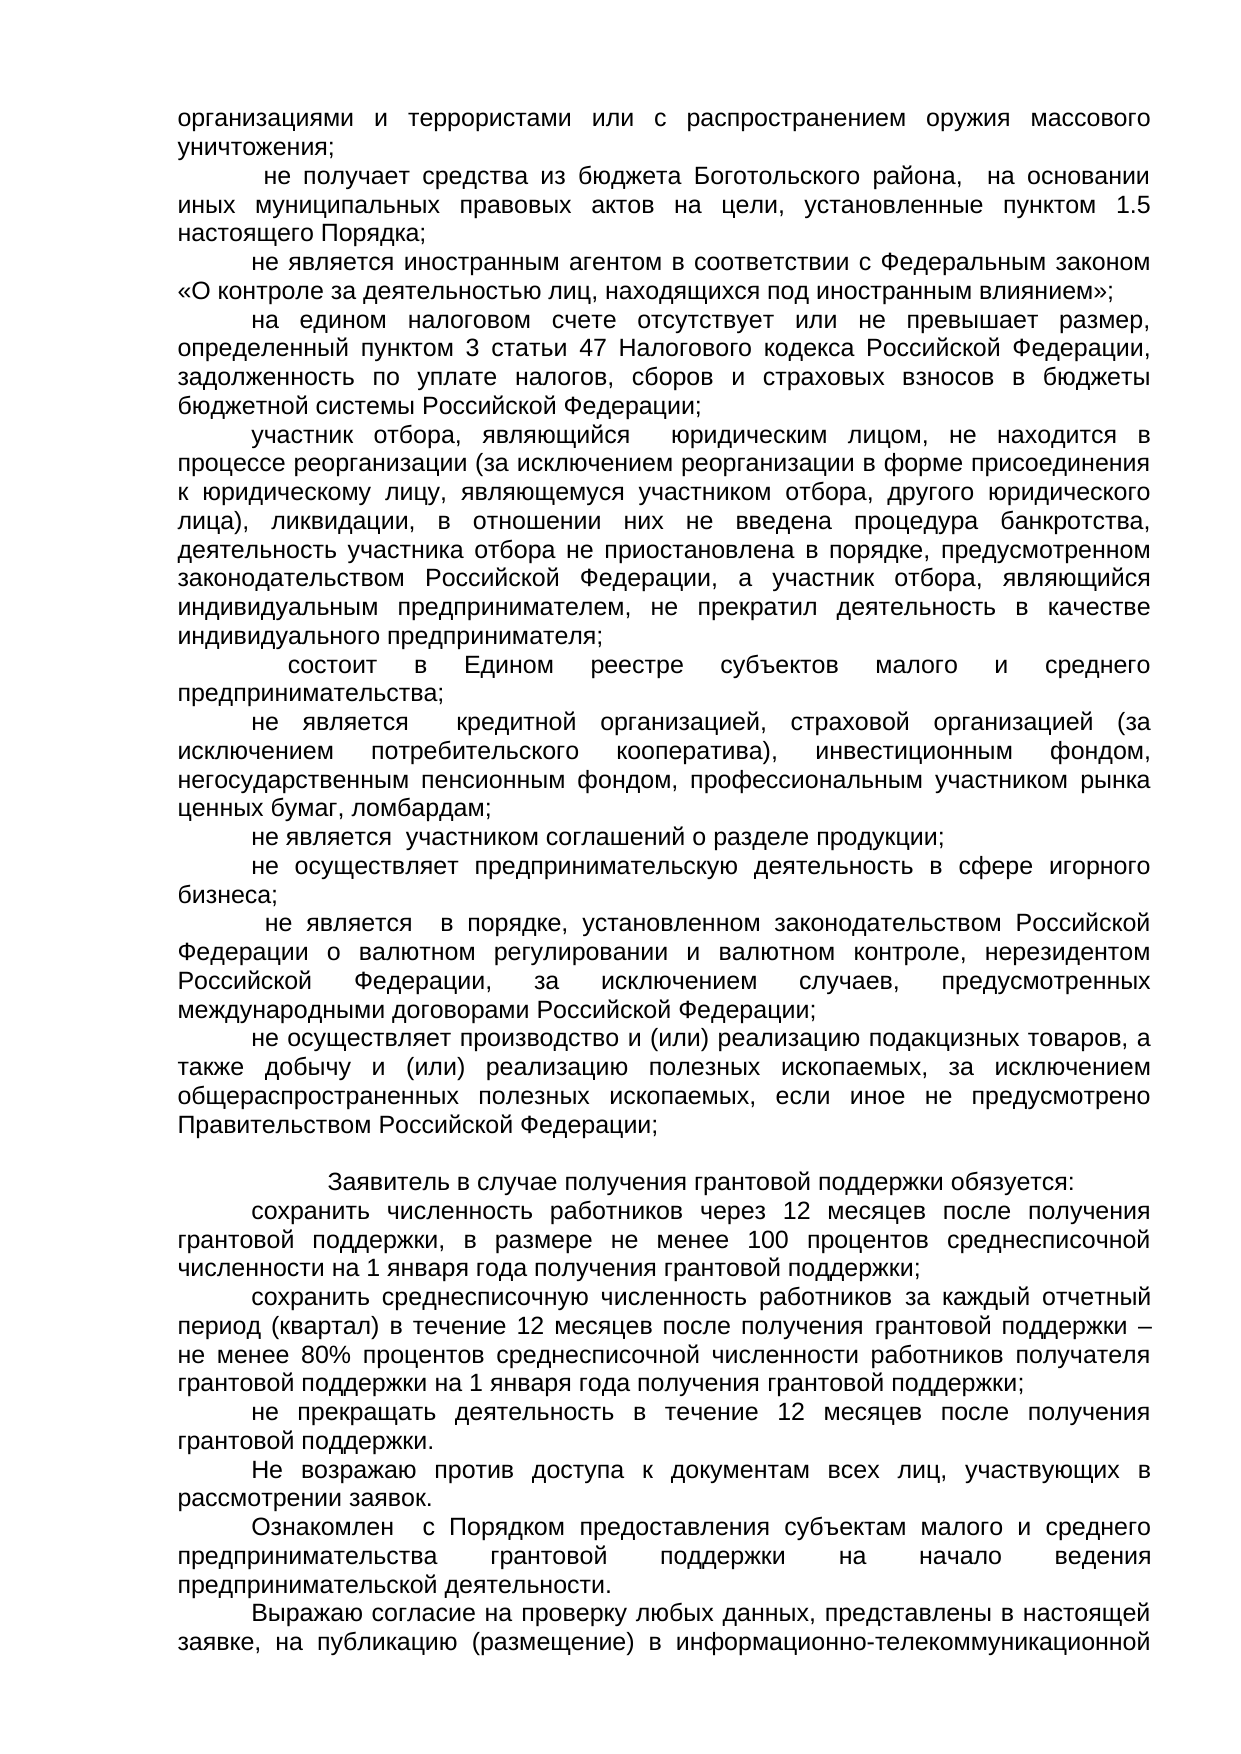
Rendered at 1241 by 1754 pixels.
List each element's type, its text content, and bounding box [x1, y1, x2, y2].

text сохранить численность работников через 12 месяцев после получения грантовой поддержки, в размере не менее 100 процентов среднесписочной численности на 1 января года получения грантовой поддержки; [177, 1196, 1152, 1282]
text Ознакомлен с Порядком предоставления субъектам малого и среднего предпринимательства грантовой поддержки на начало ведения предпринимательской деятельности. [177, 1512, 1152, 1598]
text на едином налоговом счете отсутствует или не превышает размер, определенный пунктом 3 статьи 47 Налогового кодекса Российской Федерации, задолженность по уплате налогов, сборов и страховых взносов в бюджеты бюджетной системы Российской Федерации; [177, 305, 1152, 420]
text не является иностранным агентом в соответствии с Федеральным законом «О контроле за деятельностью лиц, находящихся под иностранным влиянием»; [177, 247, 1152, 305]
text сохранить среднесписочную численность работников за каждый отчетный период (квартал) в течение 12 месяцев после получения грантовой поддержки – не менее 80% процентов среднесписочной численности работников получателя грантовой поддержки на 1 января года получения грантовой поддержки; [177, 1282, 1152, 1397]
text не осуществляет предпринимательскую деятельность в сфере игорного бизнеса; [177, 851, 1152, 908]
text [177, 1598, 1152, 1656]
text состоит в Едином реестре субъектов малого и среднего предпринимательства; [177, 650, 1152, 707]
text участник отбора, являющийся юридическим лицом, не находится в процессе реорганизации (за исключением реорганизации в форме присоединения к юридическому лицу, являющемуся участником отбора, другого юридического лица), ликвидации, в отношении них не введена процедура банкротства, деятельность участника отбора не приостановлена в порядке, предусмотренном законодательством Российской Федерации, а участник отбора, являющийся индивидуальным предпринимателем, не прекратил деятельность в качестве индивидуального предпринимателя; [177, 420, 1152, 650]
text не является кредитной организацией, страховой организацией (за исключением потребительского кооператива), инвестиционным фондом, негосударственным пенсионным фондом, профессиональным участником рынка ценных бумаг, ломбардам; [177, 707, 1152, 822]
text Не возражаю против доступа к документам всех лиц, участвующих в рассмотрении заявок. [177, 1455, 1152, 1512]
text не является участником соглашений о разделе продукции; [177, 822, 1152, 851]
text не получает средства из бюджета Боготольского района, на основании иных муниципальных правовых актов на цели, установленные пунктом 1.5 настоящего Порядка; [177, 161, 1152, 247]
text не является в порядке, установленном законодательством Российской Федерации о валютном регулировании и валютном контроле, нерезидентом Российской Федерации, за исключением случаев, предусмотренных международными договорами Российской Федерации; [177, 908, 1152, 1023]
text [177, 103, 1152, 161]
text не прекращать деятельность в течение 12 месяцев после получения грантовой поддержки. [177, 1397, 1152, 1455]
text не осуществляет производство и (или) реализацию подакцизных товаров, а также добычу и (или) реализацию полезных ископаемых, за исключением общераспространенных полезных ископаемых, если иное не предусмотрено Правительством Российской Федерации; [177, 1023, 1152, 1138]
text Заявитель в случае получения грантовой поддержки обязуется: [177, 1167, 1152, 1196]
